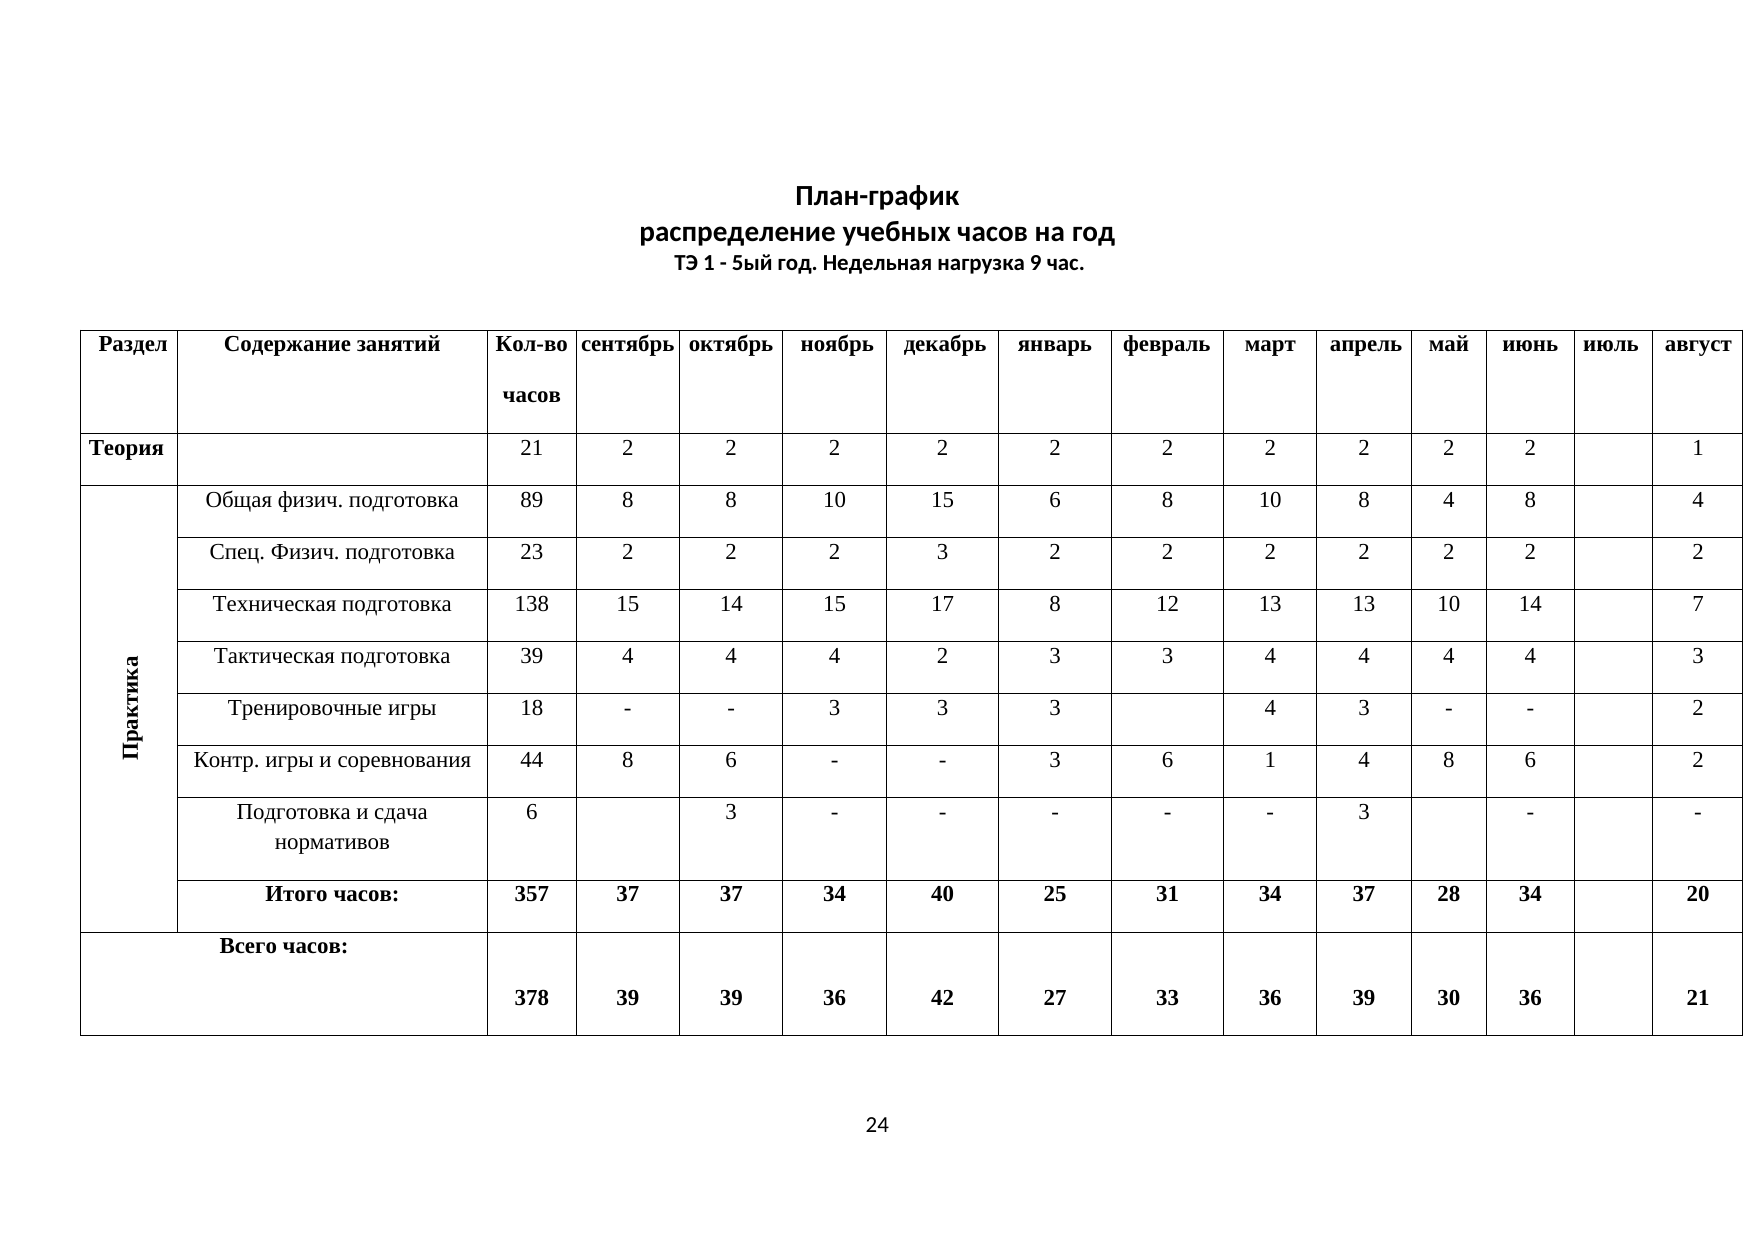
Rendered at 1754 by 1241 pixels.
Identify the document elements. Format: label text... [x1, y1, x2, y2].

table_header июль [1575, 331, 1652, 433]
table_cell 10 [1224, 486, 1316, 537]
table_cell 4 [1412, 486, 1486, 537]
table_cell 3 [1112, 642, 1223, 693]
table_cell [577, 798, 679, 879]
table_header Кол-во часов [488, 331, 576, 433]
table_cell [1575, 434, 1652, 485]
table_cell 7 [1653, 590, 1742, 641]
table_cell 23 [488, 538, 576, 589]
table_cell Подготовка и сдача нормативов [178, 798, 487, 879]
table_cell 4 [783, 642, 886, 693]
table_cell [1575, 881, 1652, 932]
table_cell 10 [783, 486, 886, 537]
table_cell 4 [1412, 642, 1486, 693]
table_cell [1575, 746, 1652, 797]
table_cell 2 [887, 434, 998, 485]
table_cell 4 [1487, 642, 1574, 693]
table_cell - [887, 798, 998, 879]
table_cell 2 [1487, 434, 1574, 485]
table_cell 14 [680, 590, 782, 641]
table_header октябрь [680, 331, 782, 433]
table_cell 6 [680, 746, 782, 797]
table_cell Спец. Физич. подготовка [178, 538, 487, 589]
table_header март [1224, 331, 1316, 433]
table_cell - [577, 694, 679, 745]
text План-график [118, 177, 1636, 213]
table_cell 14 [1487, 590, 1574, 641]
table_cell [1112, 694, 1223, 745]
table_cell 3 [999, 642, 1111, 693]
table_cell 31 [1112, 881, 1223, 932]
table_cell 1 [1224, 746, 1316, 797]
table_cell 2 [1412, 538, 1486, 589]
table_header февраль [1112, 331, 1223, 433]
table_cell 3 [887, 694, 998, 745]
table_cell 2 [577, 538, 679, 589]
table_cell 2 [1112, 538, 1223, 589]
table_cell Техническая подготовка [178, 590, 487, 641]
table_cell 34 [1224, 881, 1316, 932]
table_cell 12 [1112, 590, 1223, 641]
table_cell 15 [887, 486, 998, 537]
table_cell - [1112, 798, 1223, 879]
table_header декабрь [887, 331, 998, 433]
table_cell 2 [1653, 746, 1742, 797]
table_cell 4 [577, 642, 679, 693]
table_cell 2 [1224, 434, 1316, 485]
table_cell [1575, 538, 1652, 589]
table_cell 8 [1412, 746, 1486, 797]
table_cell 2 [680, 538, 782, 589]
table_cell 13 [1224, 590, 1316, 641]
table_header апрель [1317, 331, 1411, 433]
table_cell 2 [1487, 538, 1574, 589]
table_cell 4 [680, 642, 782, 693]
table_cell 3 [999, 746, 1111, 797]
table_cell - [680, 694, 782, 745]
table_cell 4 [1317, 642, 1411, 693]
table_cell - [783, 746, 886, 797]
table_cell 3 [999, 694, 1111, 745]
table_cell 3 [680, 798, 782, 879]
table_cell 15 [577, 590, 679, 641]
table_cell 2 [577, 434, 679, 485]
table_cell 2 [1224, 538, 1316, 589]
table_cell 37 [1317, 881, 1411, 932]
table_cell 2 [1317, 538, 1411, 589]
table_cell 378 [488, 933, 576, 1035]
table_cell 357 [488, 881, 576, 932]
table_cell 3 [783, 694, 886, 745]
table_header ноябрь [783, 331, 886, 433]
table_cell - [783, 798, 886, 879]
table_cell 3 [1317, 798, 1411, 879]
table_cell [1575, 590, 1652, 641]
text ТЭ 1 - 5ый год. Недельная нагрузка 9 час. [118, 248, 1636, 276]
table_cell 13 [1317, 590, 1411, 641]
table_cell 34 [1487, 881, 1574, 932]
table_cell 17 [887, 590, 998, 641]
table_header Содержание занятий [178, 331, 487, 433]
table_cell 2 [1653, 694, 1742, 745]
table_cell 30 [1412, 933, 1486, 1035]
table_cell 39 [577, 933, 679, 1035]
table_cell 36 [1224, 933, 1316, 1035]
table_cell [1575, 933, 1652, 1035]
table_cell 1 [1653, 434, 1742, 485]
table_cell 2 [783, 434, 886, 485]
table_cell 2 [1112, 434, 1223, 485]
table_cell [1575, 642, 1652, 693]
table_cell [1575, 486, 1652, 537]
table_cell 6 [488, 798, 576, 879]
table_cell 39 [680, 933, 782, 1035]
table_cell 20 [1653, 881, 1742, 932]
table_cell 37 [680, 881, 782, 932]
table_cell Практика [81, 486, 177, 932]
table_cell 27 [999, 933, 1111, 1035]
table_header июнь [1487, 331, 1574, 433]
table_header август [1653, 331, 1742, 433]
table_cell Теория [81, 434, 177, 485]
table_cell 33 [1112, 933, 1223, 1035]
table_cell 4 [1224, 642, 1316, 693]
table_cell 3 [887, 538, 998, 589]
table_cell 2 [783, 538, 886, 589]
table_cell 39 [488, 642, 576, 693]
table_cell [178, 434, 487, 485]
table_cell 89 [488, 486, 576, 537]
table_cell Контр. игры и соревнования [178, 746, 487, 797]
table_cell Общая физич. подготовка [178, 486, 487, 537]
table_cell 40 [887, 881, 998, 932]
table_cell Итого часов: [178, 881, 487, 932]
table_cell 42 [887, 933, 998, 1035]
text распределение учебных часов на год [118, 213, 1636, 248]
table_cell - [999, 798, 1111, 879]
table_cell 2 [680, 434, 782, 485]
table_cell 8 [1317, 486, 1411, 537]
table_cell 25 [999, 881, 1111, 932]
table_cell 21 [1653, 933, 1742, 1035]
table_cell 8 [577, 746, 679, 797]
table_cell - [1487, 798, 1574, 879]
table_cell 4 [1224, 694, 1316, 745]
table_cell 28 [1412, 881, 1486, 932]
table_cell 4 [1317, 746, 1411, 797]
table_cell 8 [577, 486, 679, 537]
table_cell 8 [680, 486, 782, 537]
table_cell 2 [1412, 434, 1486, 485]
table_header Раздел [81, 331, 177, 433]
table_cell [1575, 694, 1652, 745]
table_cell 6 [1112, 746, 1223, 797]
table_cell 8 [1487, 486, 1574, 537]
table_cell Тренировочные игры [178, 694, 487, 745]
table_cell 2 [887, 642, 998, 693]
table_cell - [1224, 798, 1316, 879]
table_cell - [1653, 798, 1742, 879]
table_cell [1575, 798, 1652, 879]
table_cell 37 [577, 881, 679, 932]
table_cell Тактическая подготовка [178, 642, 487, 693]
table_cell 138 [488, 590, 576, 641]
table_cell - [1487, 694, 1574, 745]
table_cell 21 [488, 434, 576, 485]
table_cell - [887, 746, 998, 797]
table_cell 2 [1317, 434, 1411, 485]
table_header сентябрь [577, 331, 679, 433]
table_header май [1412, 331, 1486, 433]
table_cell 10 [1412, 590, 1486, 641]
table_cell 3 [1653, 642, 1742, 693]
table_cell 36 [1487, 933, 1574, 1035]
table_cell 2 [1653, 538, 1742, 589]
table_cell 2 [999, 538, 1111, 589]
table_cell - [1412, 694, 1486, 745]
table_cell Всего часов: [81, 933, 487, 1035]
table_cell 18 [488, 694, 576, 745]
table_cell 3 [1317, 694, 1411, 745]
table_cell 6 [1487, 746, 1574, 797]
table_cell 4 [1653, 486, 1742, 537]
table_cell [1412, 798, 1486, 879]
table_cell 39 [1317, 933, 1411, 1035]
table_cell 8 [1112, 486, 1223, 537]
table_cell 34 [783, 881, 886, 932]
table_header январь [999, 331, 1111, 433]
table_cell 44 [488, 746, 576, 797]
table_cell 6 [999, 486, 1111, 537]
table_cell 8 [999, 590, 1111, 641]
table_cell 2 [999, 434, 1111, 485]
table_cell 36 [783, 933, 886, 1035]
table_cell 15 [783, 590, 886, 641]
